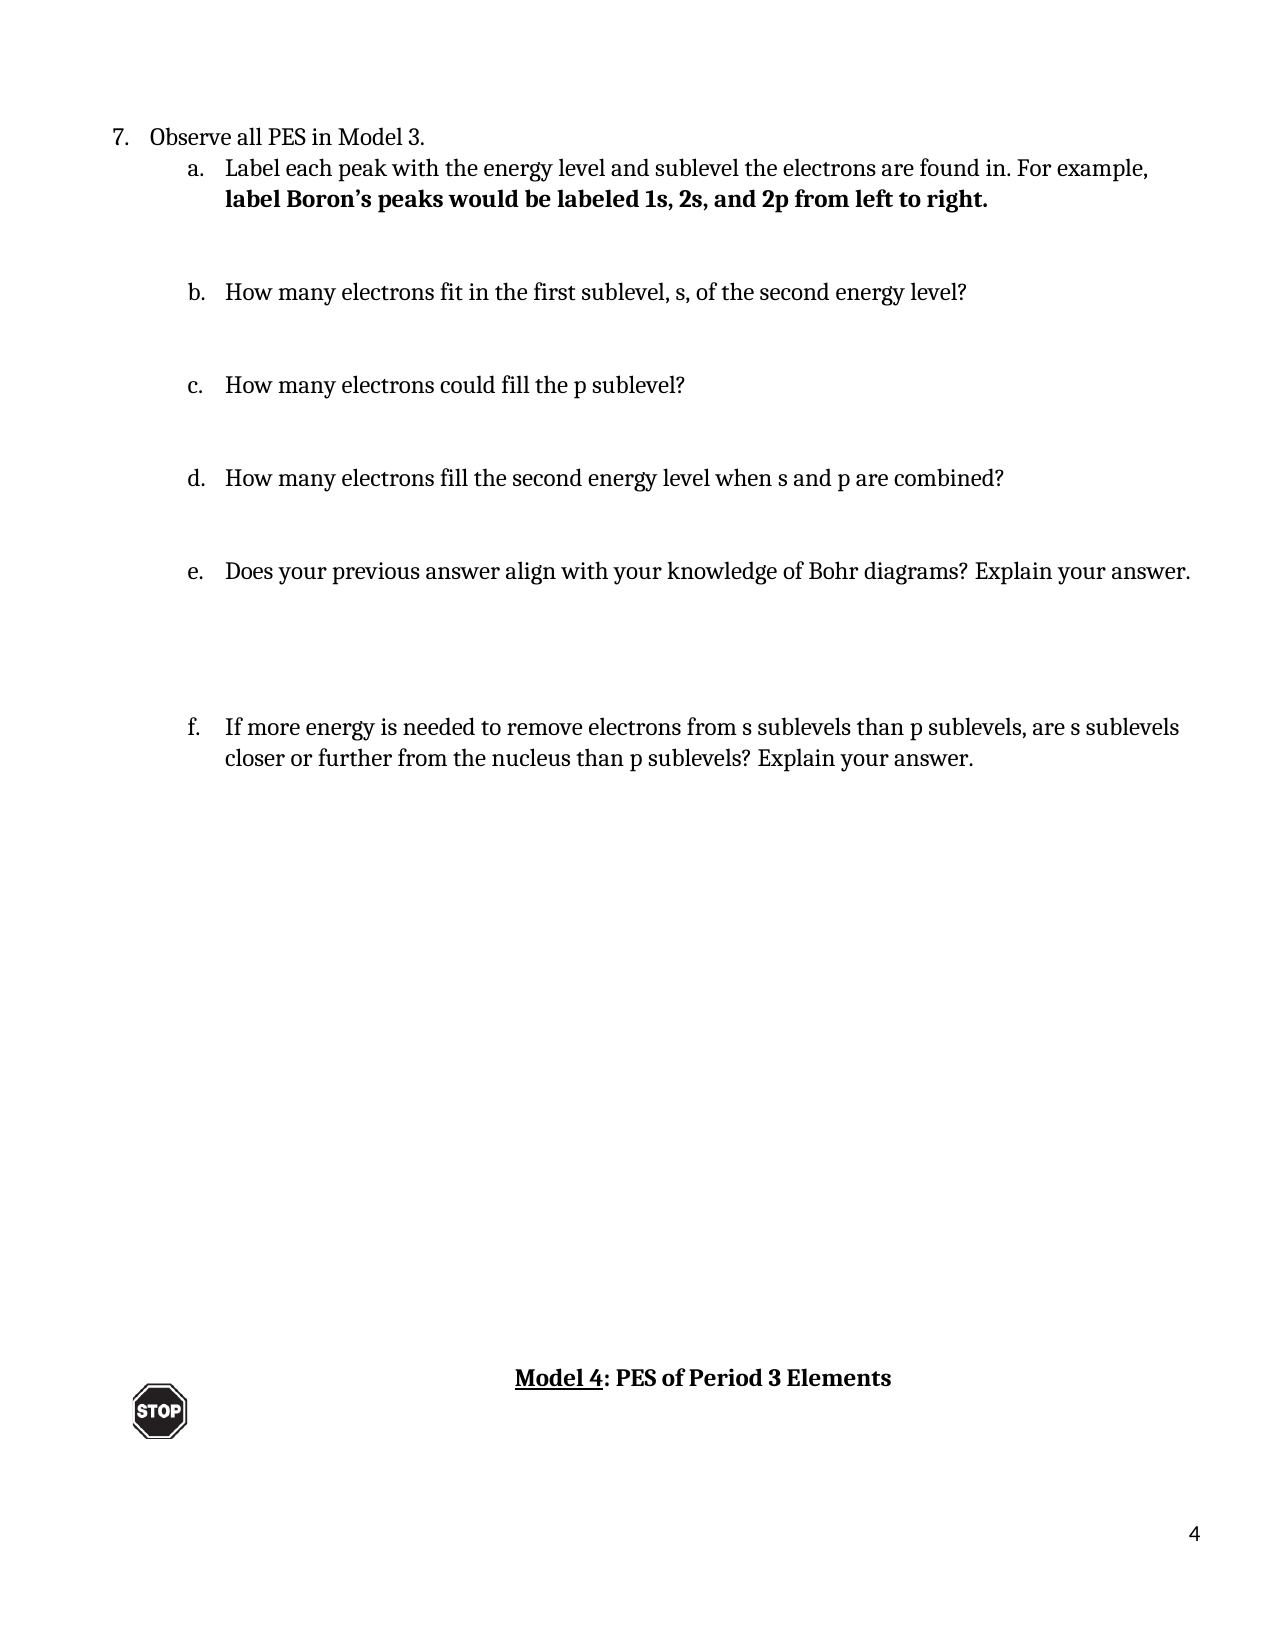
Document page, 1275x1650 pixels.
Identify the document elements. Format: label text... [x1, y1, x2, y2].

list Observe all PES in Model 3. [112, 123, 1200, 151]
list Does your previous answer align with your knowledge of Bohr diagrams? Explain your answer. [187, 557, 1200, 586]
picture [132, 1382, 188, 1439]
list How many electrons fill the second energy level when s and p are combined? [187, 464, 1200, 493]
text Model 4: PES of Period 3 Elements [75, 1364, 1200, 1392]
list How many electrons could fill the p sublevel? [187, 371, 1200, 400]
list Label each peak with the energy level and sublevel the electrons are found in. For example, label Boron’s peaks would be labeled 1s, 2s, and 2p from left to right. [187, 154, 1200, 213]
list If more energy is needed to remove electrons from s sublevels than p sublevels, are s sublevels closer or further from the nucleus than p sublevels? Explain your answer. [187, 712, 1200, 772]
list How many electrons fit in the first sublevel, s, of the second energy level? [187, 278, 1200, 307]
